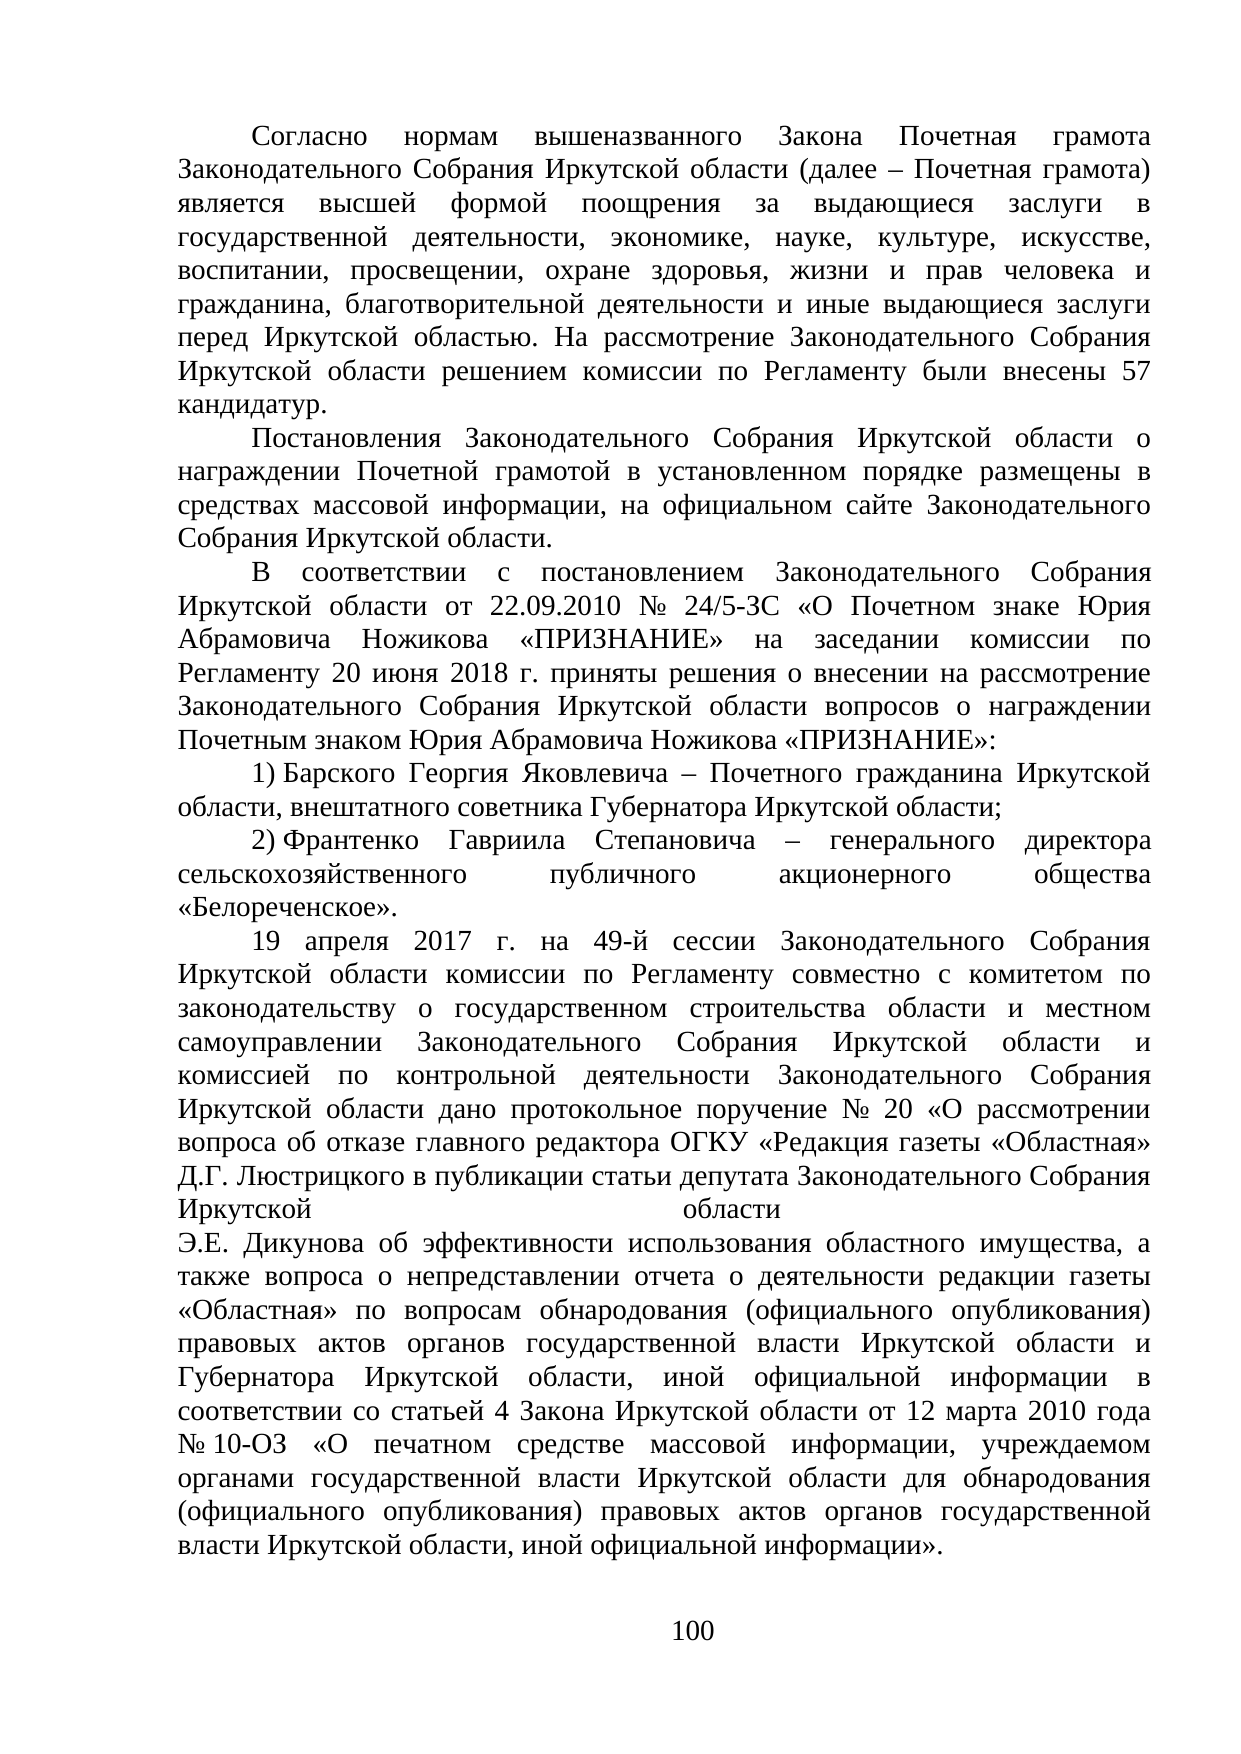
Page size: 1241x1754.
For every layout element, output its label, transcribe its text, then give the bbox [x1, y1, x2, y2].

text В соответствии с постановлением Законодательного Собрания Иркутской области от 22.09.2010 № 24/5-ЗС «О Почетном знаке Юрия Абрамовича Ножикова «ПРИЗНАНИЕ» на заседании комиссии по Регламенту 20 июня 2018 г. приняты решения о внесении на рассмотрение Законодательного Собрания Иркутской области вопросов о награждении Почетным знаком Юрия Абрамовича Ножикова «ПРИЗНАНИЕ»: [177, 554, 1152, 755]
text Постановления Законодательного Собрания Иркутской области о награждении Почетной грамотой в установленном порядке размещены в средствах массовой информации, на официальном сайте Законодательного Собрания Иркутской области. [177, 420, 1152, 554]
text Согласно нормам вышеназванного Закона Почетная грамота Законодательного Собрания Иркутской области (далее – Почетная грамота) является высшей формой поощрения за выдающиеся заслуги в государственной деятельности, экономике, науке, культуре, искусстве, воспитании, просвещении, охране здоровья, жизни и прав человека и гражданина, благотворительной деятельности и иные выдающиеся заслуги перед Иркутской областью. На рассмотрение Законодательного Собрания Иркутской области решением комиссии по Регламенту были внесены 57 кандидатур. [177, 118, 1152, 420]
text 1) Барского Георгия Яковлевича – Почетного гражданина Иркутской области, внештатного советника Губернатора Иркутской области; [177, 755, 1152, 822]
text 19 апреля 2017 г. на 49-й сессии Законодательного Собрания Иркутской области комиссии по Регламенту совместно с комитетом по законодательству о государственном строительства области и местном самоуправлении Законодательного Собрания Иркутской области и комиссией по контрольной деятельности Законодательного Собрания Иркутской области дано протокольное поручение № 20 «О рассмотрении вопроса об отказе главного редактора ОГКУ «Редакция газеты «Областная» Д.Г. Люстрицкого в публикации статьи депутата Законодательного Собрания Иркутской области Э.Е. Дикунова об эффективности использования областного имущества, а также вопроса о непредставлении отчета о деятельности редакции газеты «Областная» по вопросам обнародования (официального опубликования) правовых актов органов государственной власти Иркутской области и Губернатора Иркутской области, иной официальной информации в соответствии со статьей 4 Закона Иркутской области от 12 марта 2010 года № 10-ОЗ «О печатном средстве массовой информации, учреждаемом органами государственной власти Иркутской области для обнародования (официального опубликования) правовых актов органов государственной власти Иркутской области, иной официальной информации». [177, 923, 1152, 1560]
text 2) Франтенко Гавриила Степановича – генерального директора сельскохозяйственного публичного акционерного общества «Белореченское». [177, 822, 1152, 923]
